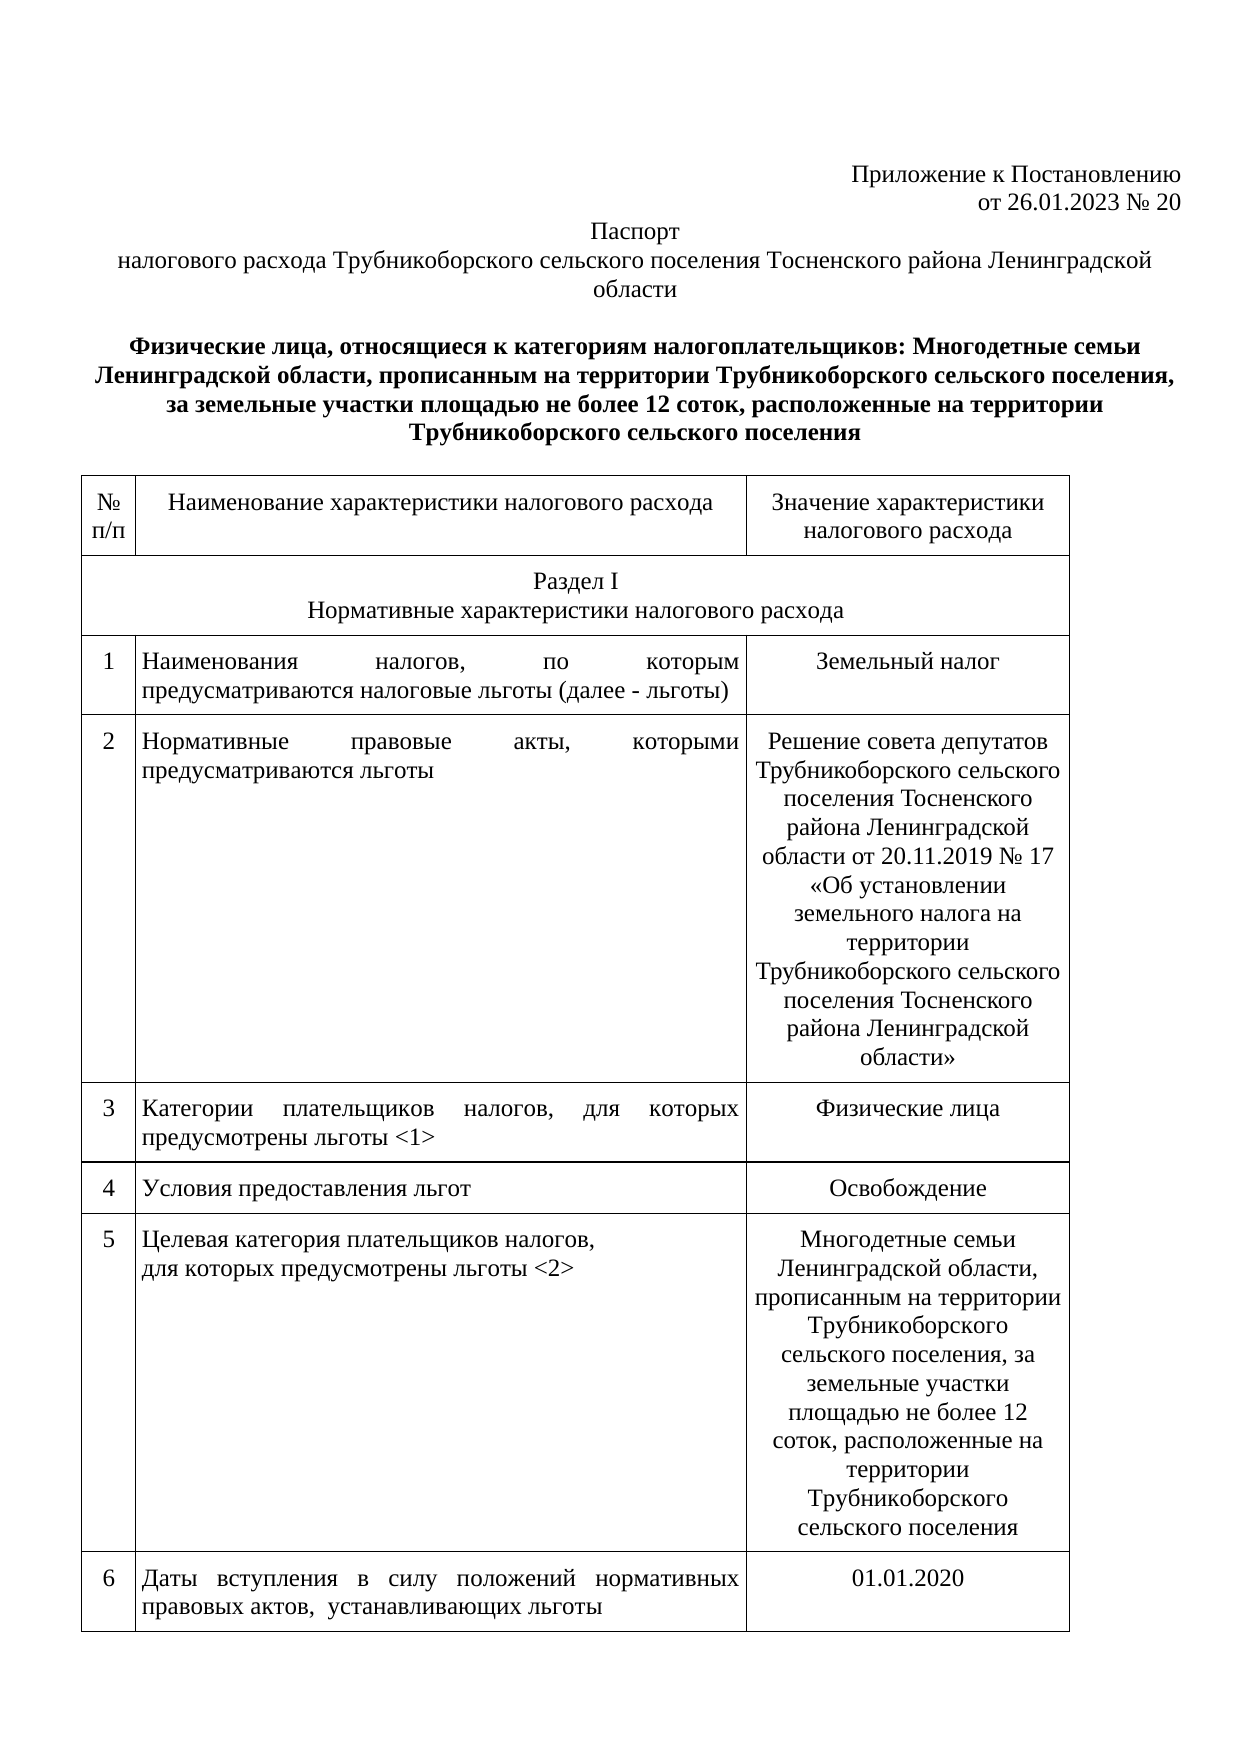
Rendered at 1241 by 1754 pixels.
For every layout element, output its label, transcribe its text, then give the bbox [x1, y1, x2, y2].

table_cell Физические лица [747, 1083, 1069, 1161]
table_cell Решение совета депутатов Трубникоборского сельского поселения Тосненского района Ленинградской области от 20.11.2019 № 17 «Об установлении земельного налога на территории Трубникоборского сельского поселения Тосненского района Ленинградской области» [747, 715, 1069, 1082]
table_cell Наименования налогов, по которым предусматриваются налоговые льготы (далее - льготы) [136, 636, 746, 714]
table_cell Земельный налог [747, 636, 1069, 714]
table_cell Условия предоставления льгот [136, 1163, 746, 1212]
table_cell 6 [82, 1552, 135, 1631]
text Приложение к Постановлению [89, 159, 1181, 187]
table_cell 1 [82, 636, 135, 714]
table_cell Даты вступления в силу положений нормативных правовых актов, устанавливающих льготы [136, 1552, 746, 1631]
table_cell Освобождение [747, 1163, 1069, 1212]
table_cell 2 [82, 715, 135, 1082]
table_cell Категории плательщиков налогов, для которых предусмотрены льготы <1> [136, 1083, 746, 1161]
table_cell 5 [82, 1214, 135, 1551]
text Паспорт налогового расхода Трубникоборского сельского поселения Тосненского района Ленинградской области [89, 216, 1181, 302]
text от 26.01.2023 № 20 [89, 187, 1181, 216]
table_cell Целевая категория плательщиков налогов, для которых предусмотрены льготы <2> [136, 1214, 746, 1551]
table_cell 3 [82, 1083, 135, 1161]
table_header № п/п [82, 476, 135, 555]
table_cell 01.01.2020 [747, 1552, 1069, 1631]
table_cell Многодетные семьи Ленинградской области, прописанным на территории Трубникоборского сельского поселения, за земельные участки площадью не более 12 соток, расположенные на территории Трубникоборского сельского поселения [747, 1214, 1069, 1551]
table_header Наименование характеристики налогового расхода [136, 476, 746, 555]
table_cell Нормативные правовые акты, которыми предусматриваются льготы [136, 715, 746, 1082]
table_cell 4 [82, 1163, 135, 1212]
text Физические лица, относящиеся к категориям налогоплательщиков: Многодетные семьи Ленинградской области, прописанным на территории Трубникоборского сельского поселения, за земельные участки площадью не более 12 соток, расположенные на территории Трубникоборского сельского поселения [89, 331, 1181, 446]
table_cell Раздел I Нормативные характеристики налогового расхода [82, 556, 1069, 634]
table_header Значение характеристики налогового расхода [747, 476, 1069, 555]
